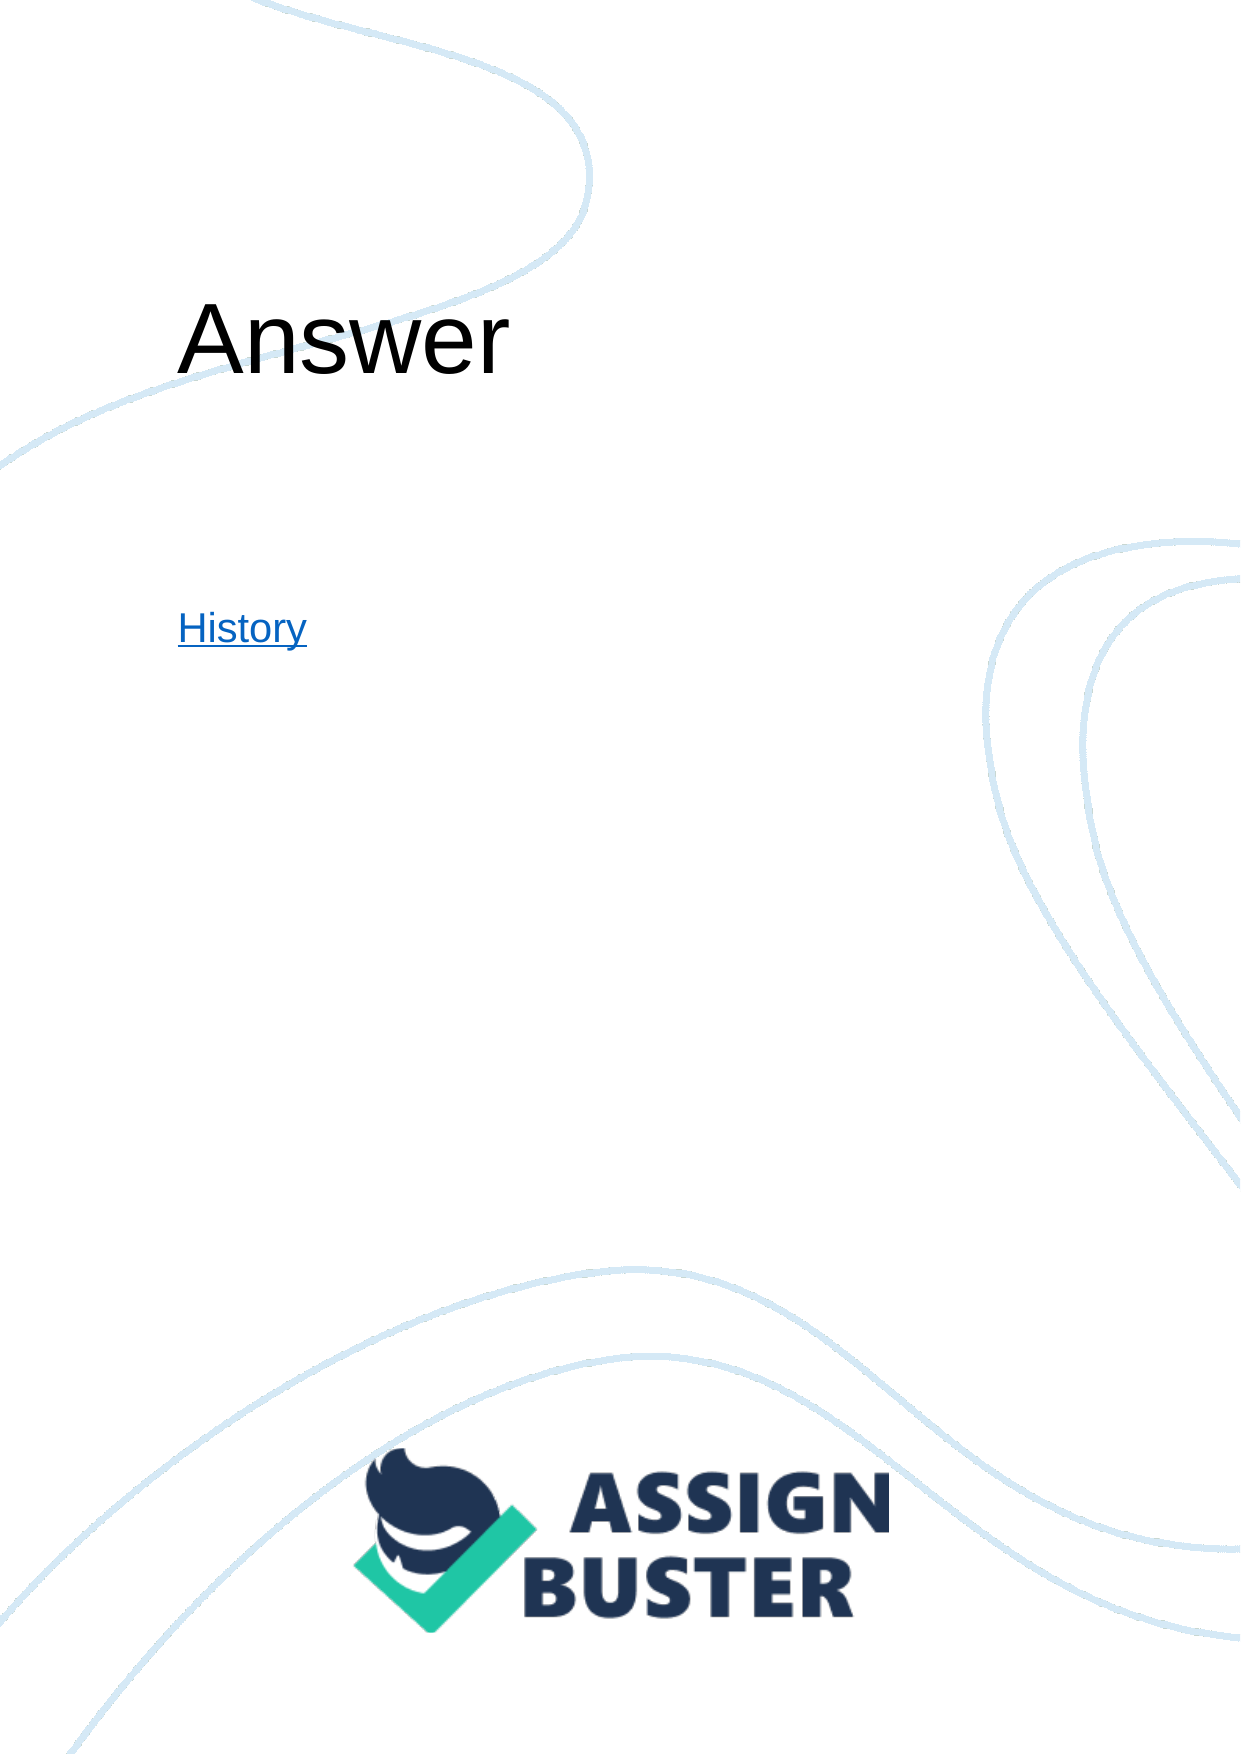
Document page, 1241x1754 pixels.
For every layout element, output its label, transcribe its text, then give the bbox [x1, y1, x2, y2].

subtitle Answer [177, 279, 1152, 394]
text History [177, 604, 1152, 652]
picture [0, 0, 1241, 1754]
